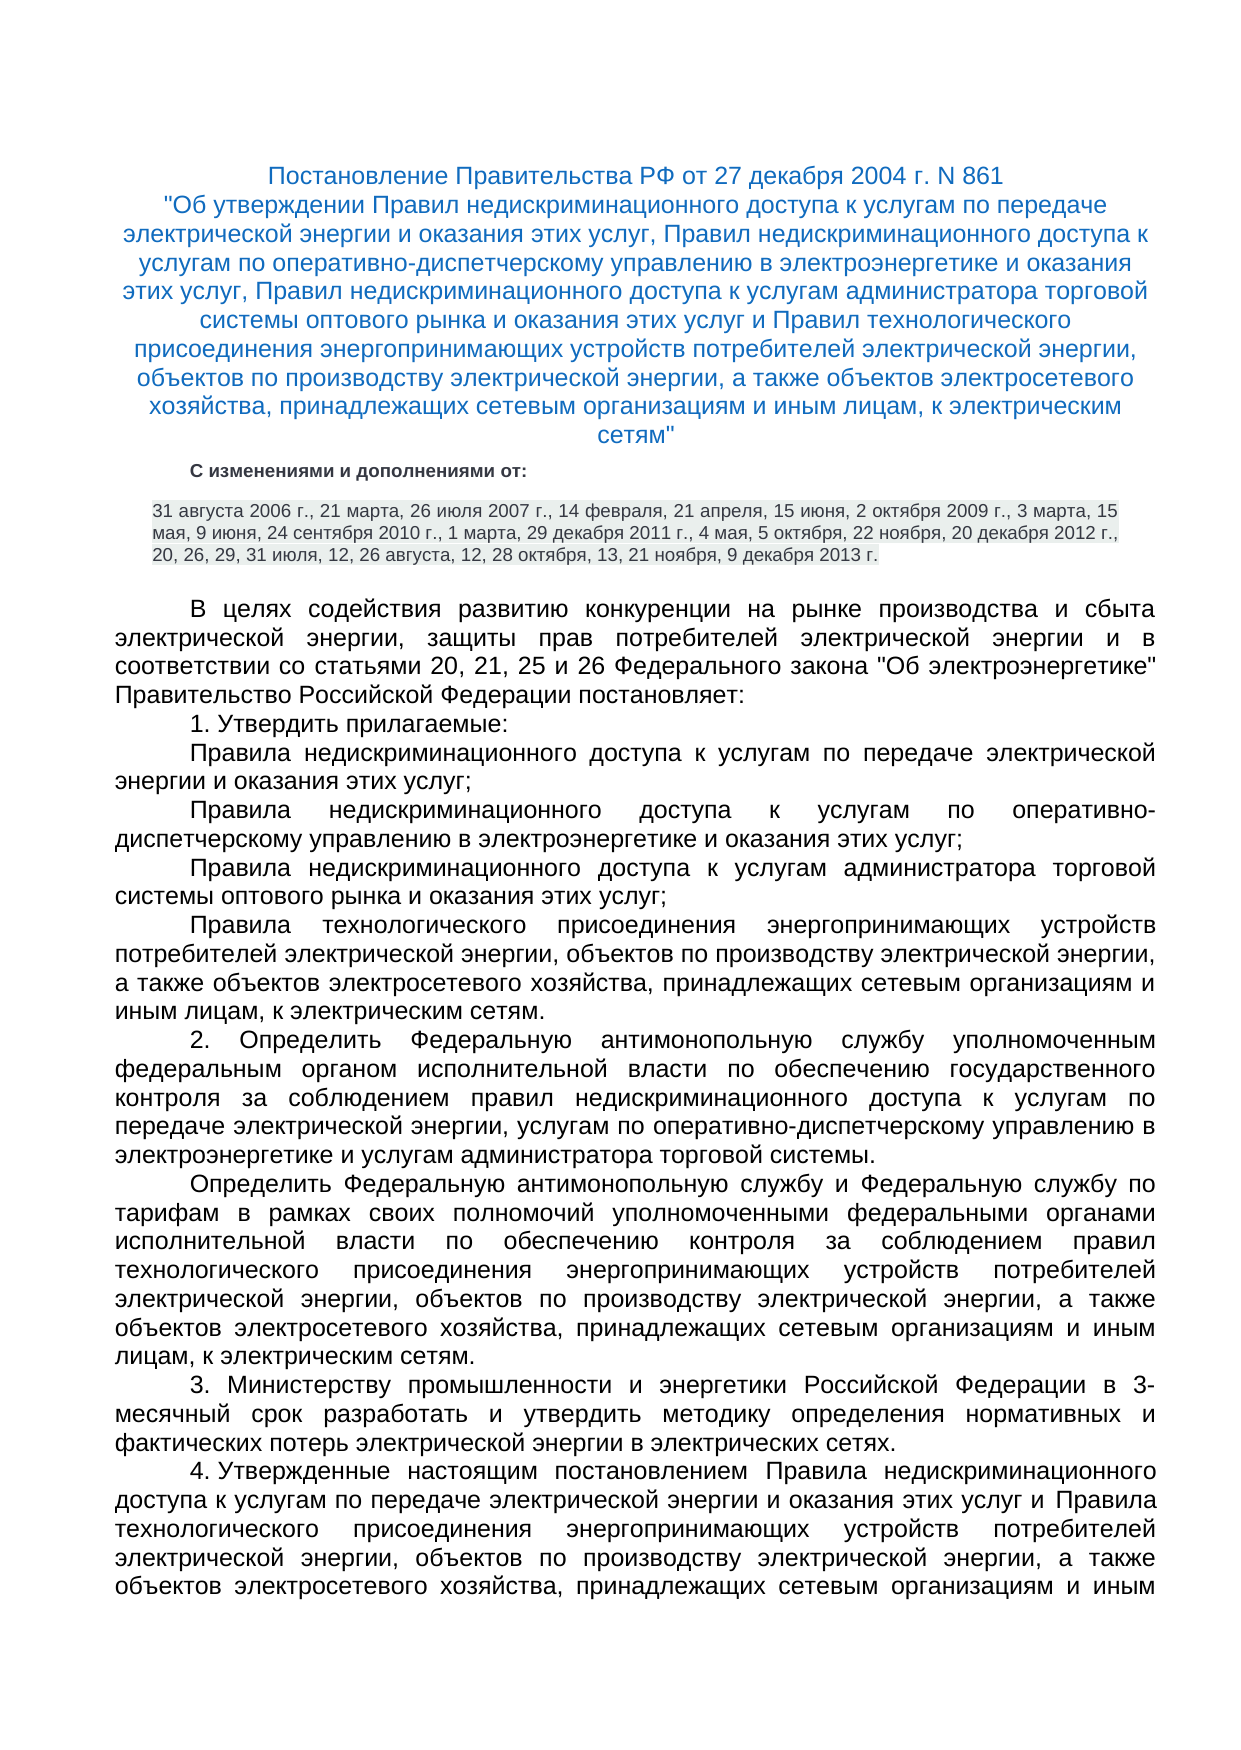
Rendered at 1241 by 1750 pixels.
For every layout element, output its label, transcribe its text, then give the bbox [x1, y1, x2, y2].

text Правила недискриминационного доступа к услугам по передаче электрической энергии и оказания этих услуг; [114, 737, 1157, 795]
text 2. Определить Федеральную антимонопольную службу уполномоченным федеральным органом исполнительной власти по обеспечению государственного контроля за соблюдением правил недискриминационного доступа к услугам по передаче электрической энергии, услугам по оперативно-диспетчерскому управлению в электроэнергетике и услугам администратора торговой системы. [114, 1025, 1157, 1169]
text 1. Утвердить прилагаемые: [114, 709, 1157, 737]
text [114, 1456, 1157, 1600]
text В целях содействия развитию конкуренции на рынке производства и сбыта электрической энергии, защиты прав потребителей электрической энергии и в соответствии со статьями 20, 21, 25 и 26 Федерального закона "Об электроэнергетике" Правительство Российской Федерации постановляет: [114, 594, 1157, 709]
text Правила недискриминационного доступа к услугам администратора торговой системы оптового рынка и оказания этих услуг; [114, 852, 1157, 910]
text Правила технологического присоединения энергопринимающих устройств потребителей электрической энергии, объектов по производству электрической энергии, а также объектов электросетевого хозяйства, принадлежащих сетевым организациям и иным лицам, к электрическим сетям. [114, 910, 1157, 1025]
text 31 августа 2006 г., 21 марта, 26 июля 2007 г., 14 февраля, 21 апреля, 15 июня, 2 октября 2009 г., 3 марта, 15 мая, 9 июня, 24 сентября 2010 г., 1 марта, 29 декабря 2011 г., 4 мая, 5 октября, 22 ноября, 20 декабря 2012 г., 20, 26, 29, 31 июля, 12, 26 августа, 12, 28 октября, 13, 21 ноября, 9 декабря 2013 г. [152, 543, 1119, 565]
text Правила недискриминационного доступа к услугам по оперативно-диспетчерскому управлению в электроэнергетике и оказания этих услуг; [114, 795, 1157, 852]
text 3. Министерству промышленности и энергетики Российской Федерации в 3-месячный срок разработать и утвердить методику определения нормативных и фактических потерь электрической энергии в электрических сетях. [114, 1370, 1157, 1456]
subtitle Постановление Правительства РФ от 27 декабря 2004 г. N 861 "Об утверждении Правил недискриминационного доступа к услугам по передаче электрической энергии и оказания этих услуг, Правил недискриминационного доступа к услугам по оперативно-диспетчерскому управлению в электроэнергетике и оказания этих услуг, Правил недискриминационного доступа к услугам администратора торговой системы оптового рынка и оказания этих услуг и Правил технологического присоединения энергопринимающих устройств потребителей электрической энергии, объектов по производству электрической энергии, а также объектов электросетевого хозяйства, принадлежащих сетевым организациям и иным лицам, к электрическим сетям" [114, 161, 1157, 449]
text Определить Федеральную антимонопольную службу и Федеральную службу по тарифам в рамках своих полномочий уполномоченными федеральными органами исполнительной власти по обеспечению контроля за соблюдением правил технологического присоединения энергопринимающих устройств потребителей электрической энергии, объектов по производству электрической энергии, а также объектов электросетевого хозяйства, принадлежащих сетевым организациям и иным лицам, к электрическим сетям. [114, 1169, 1157, 1370]
text С изменениями и дополнениями от: [114, 460, 1157, 482]
